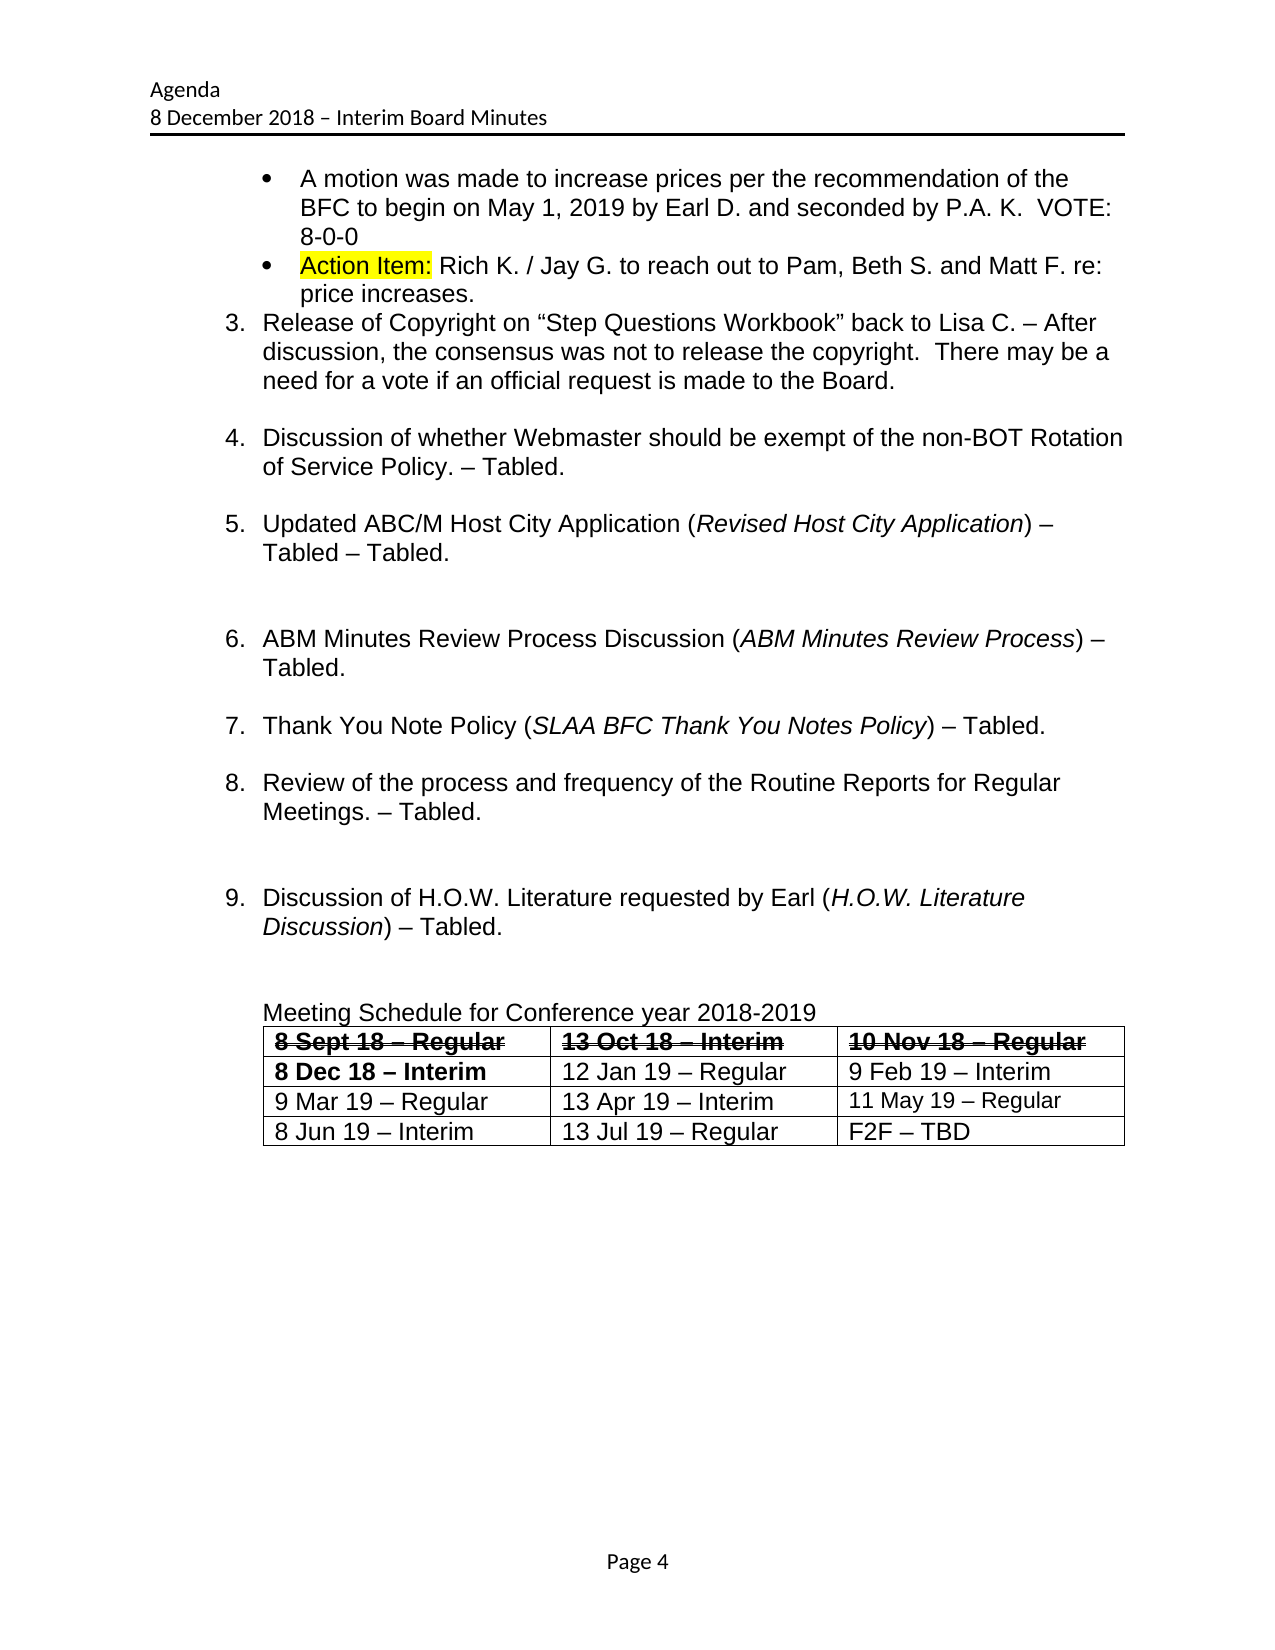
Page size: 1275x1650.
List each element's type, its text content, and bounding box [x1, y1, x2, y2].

table_cell 9 Feb 19 – Interim [838, 1057, 1124, 1086]
table_cell F2F – TBD [838, 1117, 1124, 1145]
table_cell 8 Jun 19 – Interim [264, 1117, 550, 1145]
table_header 10 Nov 18 – Regular [838, 1027, 1124, 1056]
text Meeting Schedule for Conference year 2018-2019 [262, 997, 1125, 1026]
list Review of the process and frequency of the Routine Reports for Regular Meetings. – Tabled. [225, 768, 1125, 826]
list ABM Minutes Review Process Discussion (ABM Minutes Review Process) – Tabled. [225, 624, 1125, 682]
table_header 8 Sept 18 – Regular [264, 1027, 550, 1056]
table_cell 13 Apr 19 – Interim [551, 1087, 837, 1116]
table_header 13 Oct 18 – Interim [551, 1027, 837, 1056]
list Release of Copyright on “Step Questions Workbook” back to Lisa C. – After discussion, the consensus was not to release the copyright. There may be a need for a vote if an official request is made to the Board. [225, 308, 1125, 394]
list Discussion of H.O.W. Literature requested by Earl (H.O.W. Literature Discussion) – Tabled. [225, 883, 1125, 941]
list Action Item: Rich K. / Jay G. to reach out to Pam, Beth S. and Matt F. re: price increases. [262, 251, 1125, 308]
table_cell 13 Jul 19 – Regular [551, 1117, 837, 1145]
table_cell 9 Mar 19 – Regular [264, 1087, 550, 1116]
table_cell 12 Jan 19 – Regular [551, 1057, 837, 1086]
list A motion was made to increase prices per the recommendation of the BFC to begin on May 1, 2019 by Earl D. and seconded by P.A. K. VOTE: 8-0-0 [262, 164, 1125, 251]
list Thank You Note Policy (SLAA BFC Thank You Notes Policy) – Tabled. [225, 711, 1125, 739]
list Updated ABC/M Host City Application (Revised Host City Application) – Tabled – Tabled. [225, 509, 1125, 567]
table_cell 8 Dec 18 – Interim [264, 1057, 550, 1086]
table_cell 11 May 19 – Regular [838, 1087, 1124, 1116]
list Discussion of whether Webmaster should be exempt of the non-BOT Rotation of Service Policy. – Tabled. [225, 423, 1125, 481]
